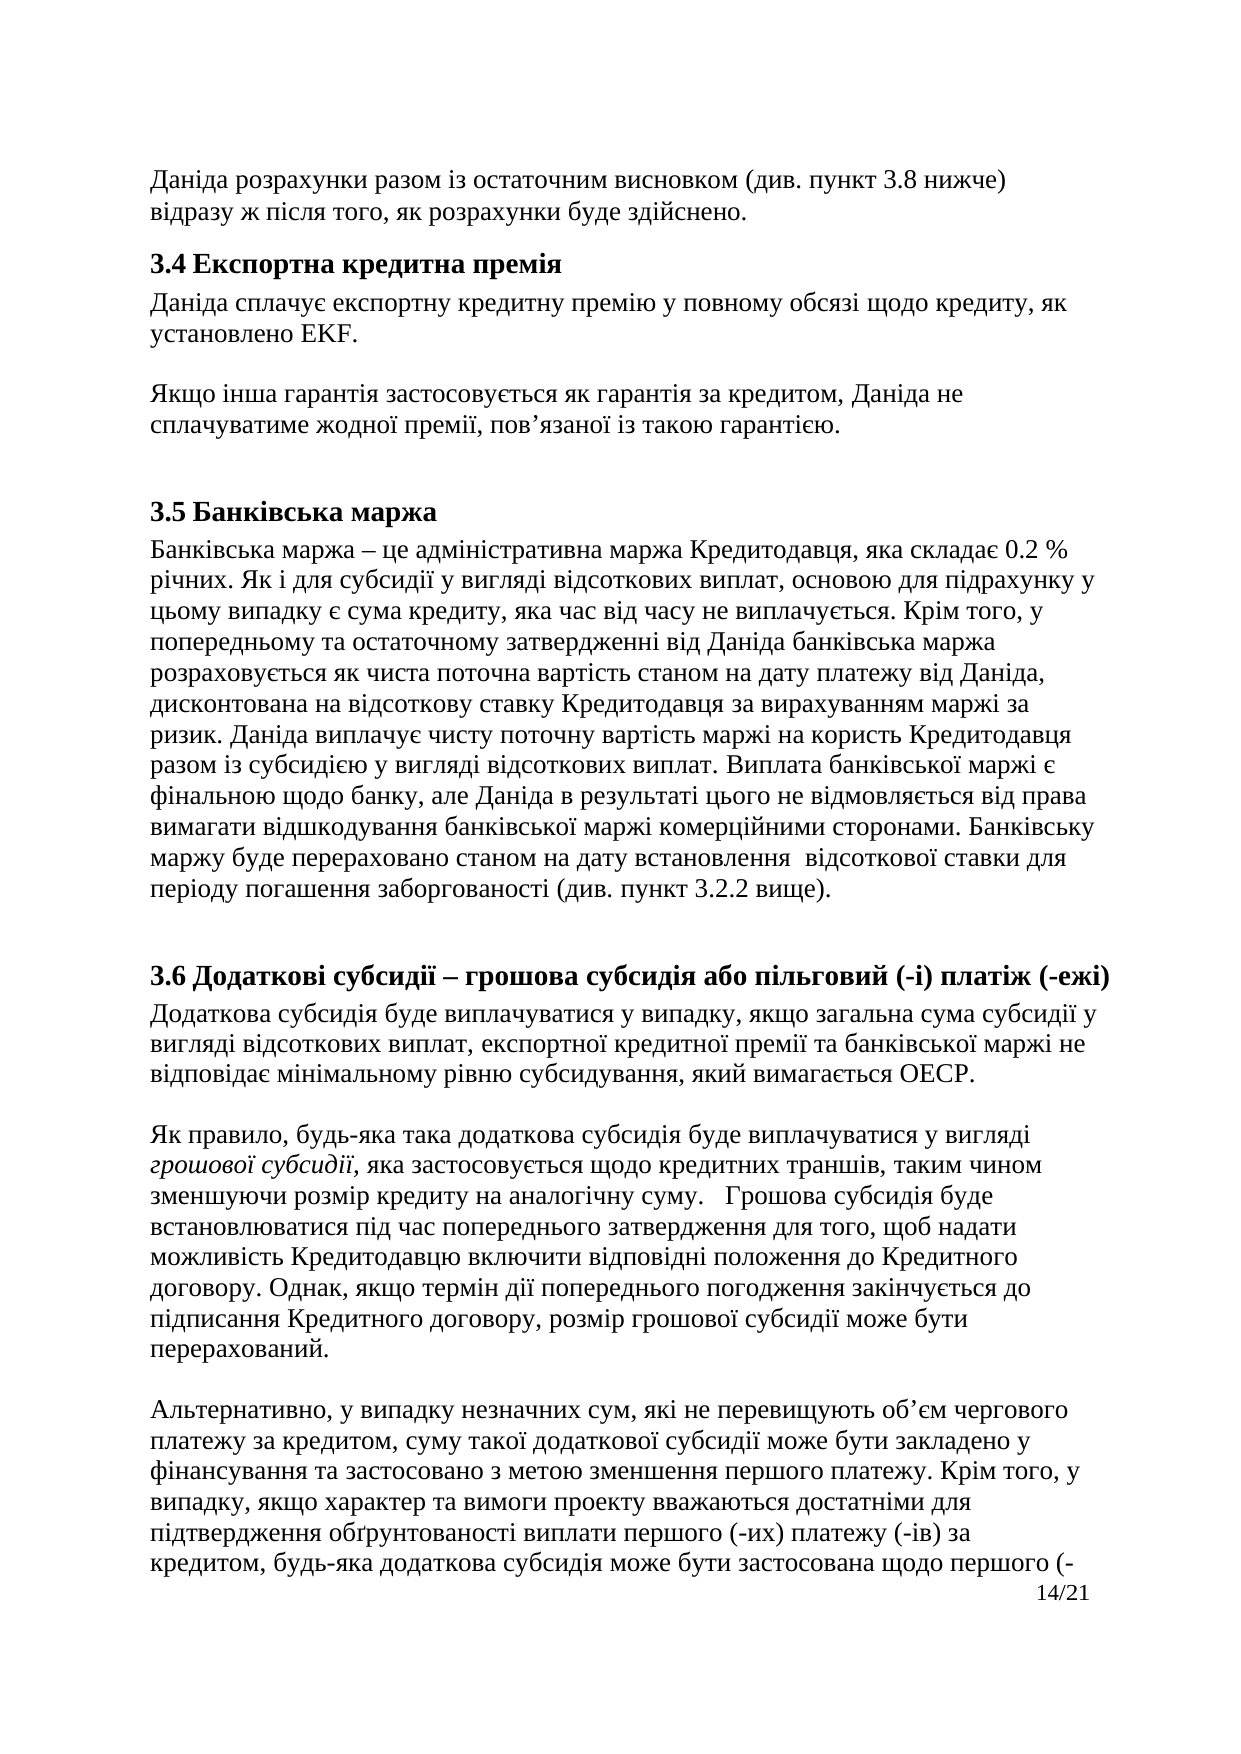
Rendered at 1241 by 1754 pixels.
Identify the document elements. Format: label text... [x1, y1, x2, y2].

subtitle Експортна кредитна премія [150, 247, 1101, 280]
text Банківська маржа – це адміністративна маржа Кредитодавця, яка складає 0.2 % річних. Як і для субсидії у вигляді відсоткових виплат, основою для підрахунку у цьому випадку є сума кредиту, яка час від часу не виплачується. Крім того, у попередньому та остаточному затвердженні від Даніда банківська маржа розраховується як чиста поточна вартість станом на дату платежу від Даніда, дисконтована на відсоткову ставку Кредитодавця за вирахуванням маржі за ризик. Даніда виплачує чисту поточну вартість маржі на користь Кредитодавця разом із субсидією у вигляді відсоткових виплат. Виплата банківської маржі є фінальною щодо банку, але Даніда в результаті цього не відмовляється від права вимагати відшкодування банківської маржі комерційними сторонами. Банківську маржу буде перераховано станом на дату встановлення відсоткової ставки для періоду погашення заборгованості (див. пункт 3.2.2 вище). [150, 533, 1101, 903]
subtitle Додаткові субсидії – грошова субсидія або пільговий (-і) платіж (-ежі) [150, 958, 1112, 991]
text Як правило, будь-яка така додаткова субсидія буде виплачуватися у вигляді грошової субсидії, яка застосовується щодо кредитних траншів, таким чином зменшуючи розмір кредиту на аналогічну суму. Грошова субсидія буде встановлюватися під час попереднього затвердження для того, щоб надати можливість Кредитодавцю включити відповідні положення до Кредитного договору. Однак, якщо термін дії попереднього погодження закінчується до підписання Кредитного договору, розмір грошової субсидії може бути перерахований. [150, 1119, 1101, 1363]
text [150, 1394, 1082, 1577]
text Додаткова субсидія буде виплачуватися у випадку, якщо загальна сума субсидії у вигляді відсоткових виплат, експортної кредитної премії та банківської маржі не відповідає мінімальному рівню субсидування, який вимагається ОЕСР. [150, 998, 1101, 1088]
text Даніда сплачує експортну кредитну премію у повному обсязі щодо кредиту, як установлено EKF. [150, 286, 1101, 348]
subtitle Банківська маржа [150, 494, 1101, 528]
text Якщо інша гарантія застосовується як гарантія за кредитом, Даніда не сплачуватиме жодної премії, пов’язаної із такою гарантією. [150, 378, 1082, 440]
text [150, 164, 1066, 226]
